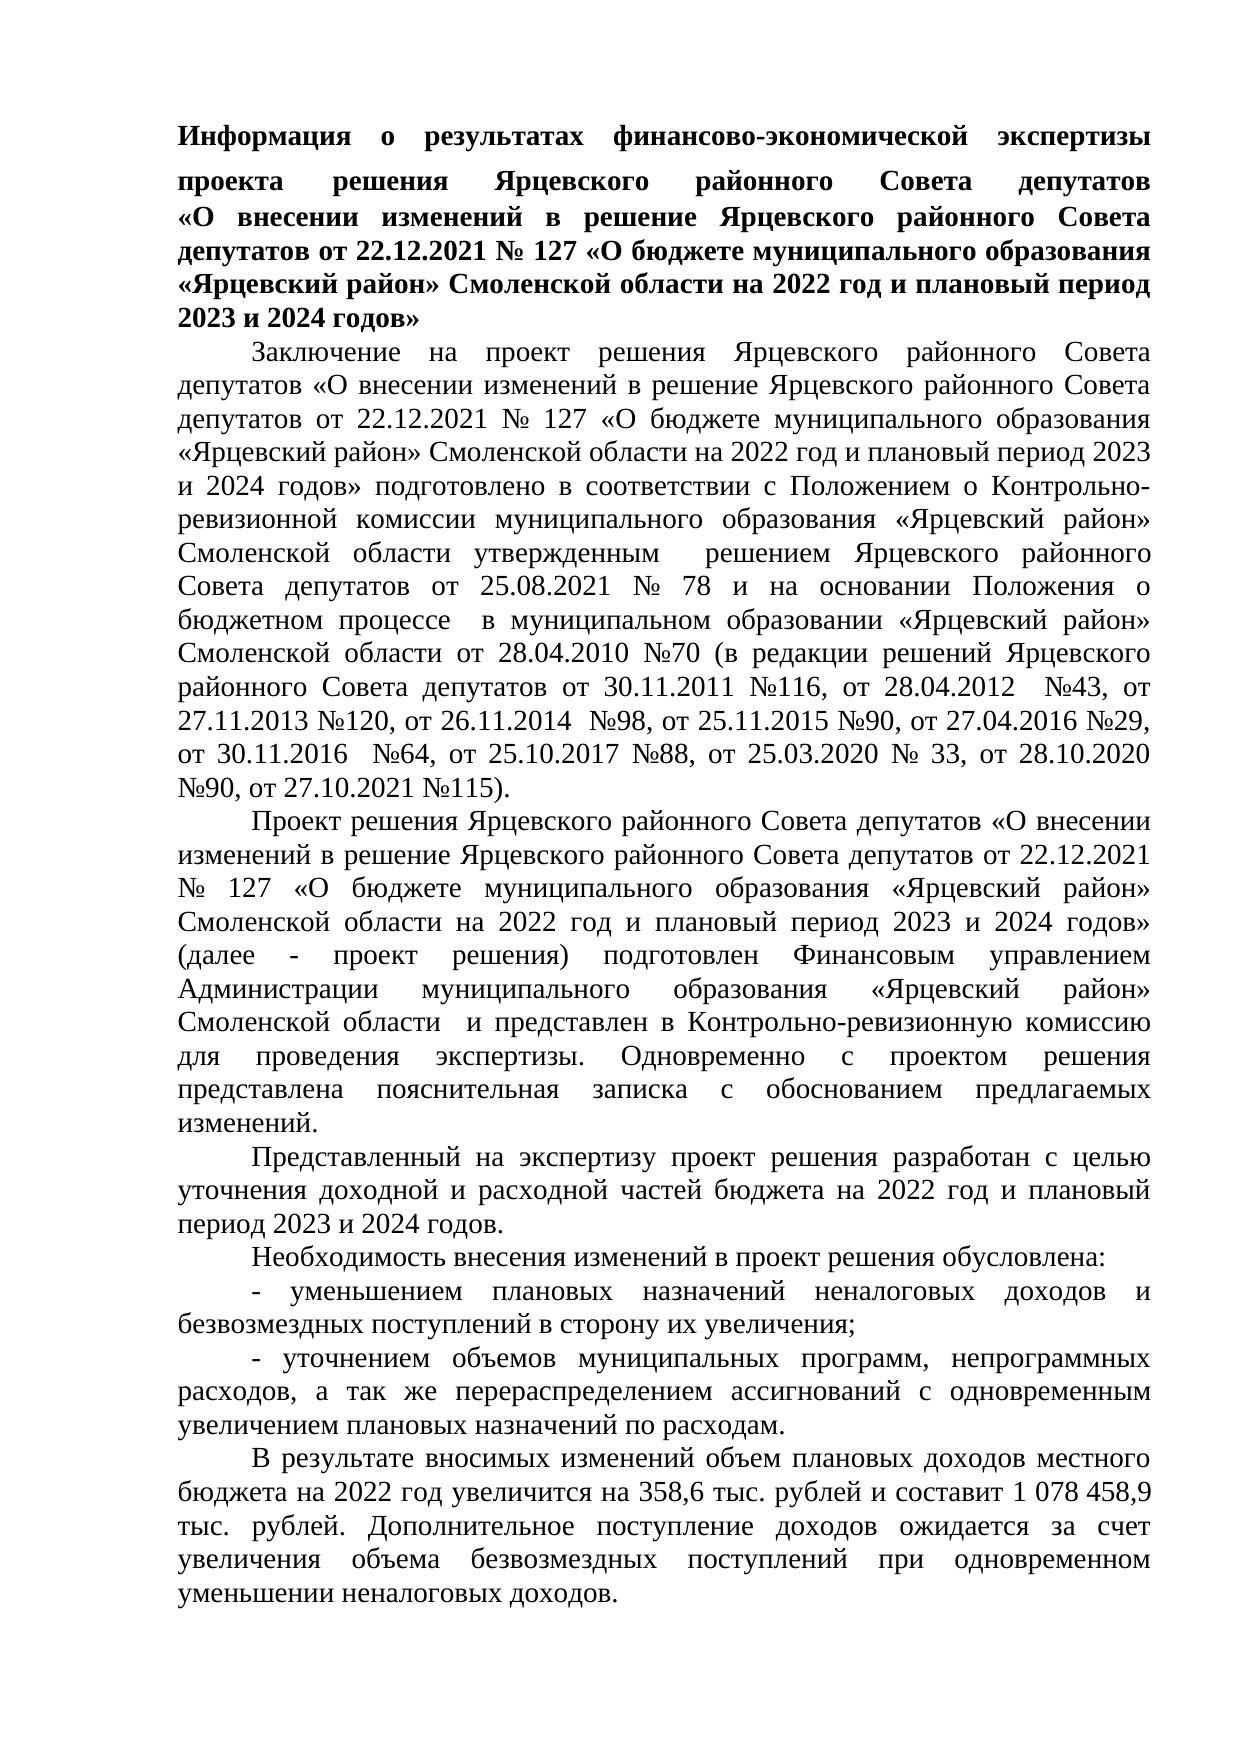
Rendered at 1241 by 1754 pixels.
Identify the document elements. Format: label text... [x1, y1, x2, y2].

text - уменьшением плановых назначений неналоговых доходов и безвозмездных поступлений в сторону их увеличения; [177, 1273, 1152, 1340]
text - уточнением объемов муниципальных программ, непрограммных расходов, а так же перераспределением ассигнований с одновременным увеличением плановых назначений по расходам. [177, 1340, 1152, 1441]
text Заключение на проект решения Ярцевского районного Совета депутатов «О внесении изменений в решение Ярцевского районного Совета депутатов от 22.12.2021 № 127 «О бюджете муниципального образования «Ярцевский район» Смоленской области на 2022 год и плановый период 2023 и 2024 годов» подготовлено в соответствии с Положением о Контрольно-ревизионной комиссии муниципального образования «Ярцевский район» Смоленской области утвержденным решением Ярцевского районного Совета депутатов от 25.08.2021 № 78 и на основании Положения о бюджетном процессе в муниципальном образовании «Ярцевский район» Смоленской области от 28.04.2010 №70 (в редакции решений Ярцевского районного Совета депутатов от 30.11.2011 №116, от 28.04.2012 №43, от 27.11.2013 №120, от 26.11.2014 №98, от 25.11.2015 №90, от 27.04.2016 №29, от 30.11.2016 №64, от 25.10.2017 №88, от 25.03.2020 № 33, от 28.10.2020 №90, от 27.10.2021 №115). [177, 334, 1152, 803]
text Представленный на экспертизу проект решения разработан с целью уточнения доходной и расходной частей бюджета на 2022 год и плановый период 2023 и 2024 годов. [177, 1139, 1152, 1239]
text Необходимость внесения изменений в проект решения обусловлена: [177, 1239, 1152, 1273]
text Проект решения Ярцевского районного Совета депутатов «О внесении изменений в решение Ярцевского районного Совета депутатов от 22.12.2021 № 127 «О бюджете муниципального образования «Ярцевский район» Смоленской области на 2022 год и плановый период 2023 и 2024 годов» (далее - проект решения) подготовлен Финансовым управлением Администрации муниципального образования «Ярцевский район» Смоленской области и представлен в Контрольно-ревизионную комиссию для проведения экспертизы. Одновременно с проектом решения представлена пояснительная записка с обоснованием предлагаемых изменений. [177, 803, 1152, 1139]
text В результате вносимых изменений объем плановых доходов местного бюджета на 2022 год увеличится на 358,6 тыс. рублей и составит 1 078 458,9 тыс. рублей. Дополнительное поступление доходов ожидается за счет увеличения объема безвозмездных поступлений при одновременном уменьшении неналоговых доходов. [177, 1441, 1152, 1608]
text Информация о результатах финансово-экономической экспертизы проекта решения Ярцевского районного Совета депутатов «О внесении изменений в решение Ярцевского районного Совета депутатов от 22.12.2021 № 127 «О бюджете муниципального образования «Ярцевский район» Смоленской области на 2022 год и плановый период 2023 и 2024 годов» [177, 118, 1152, 334]
